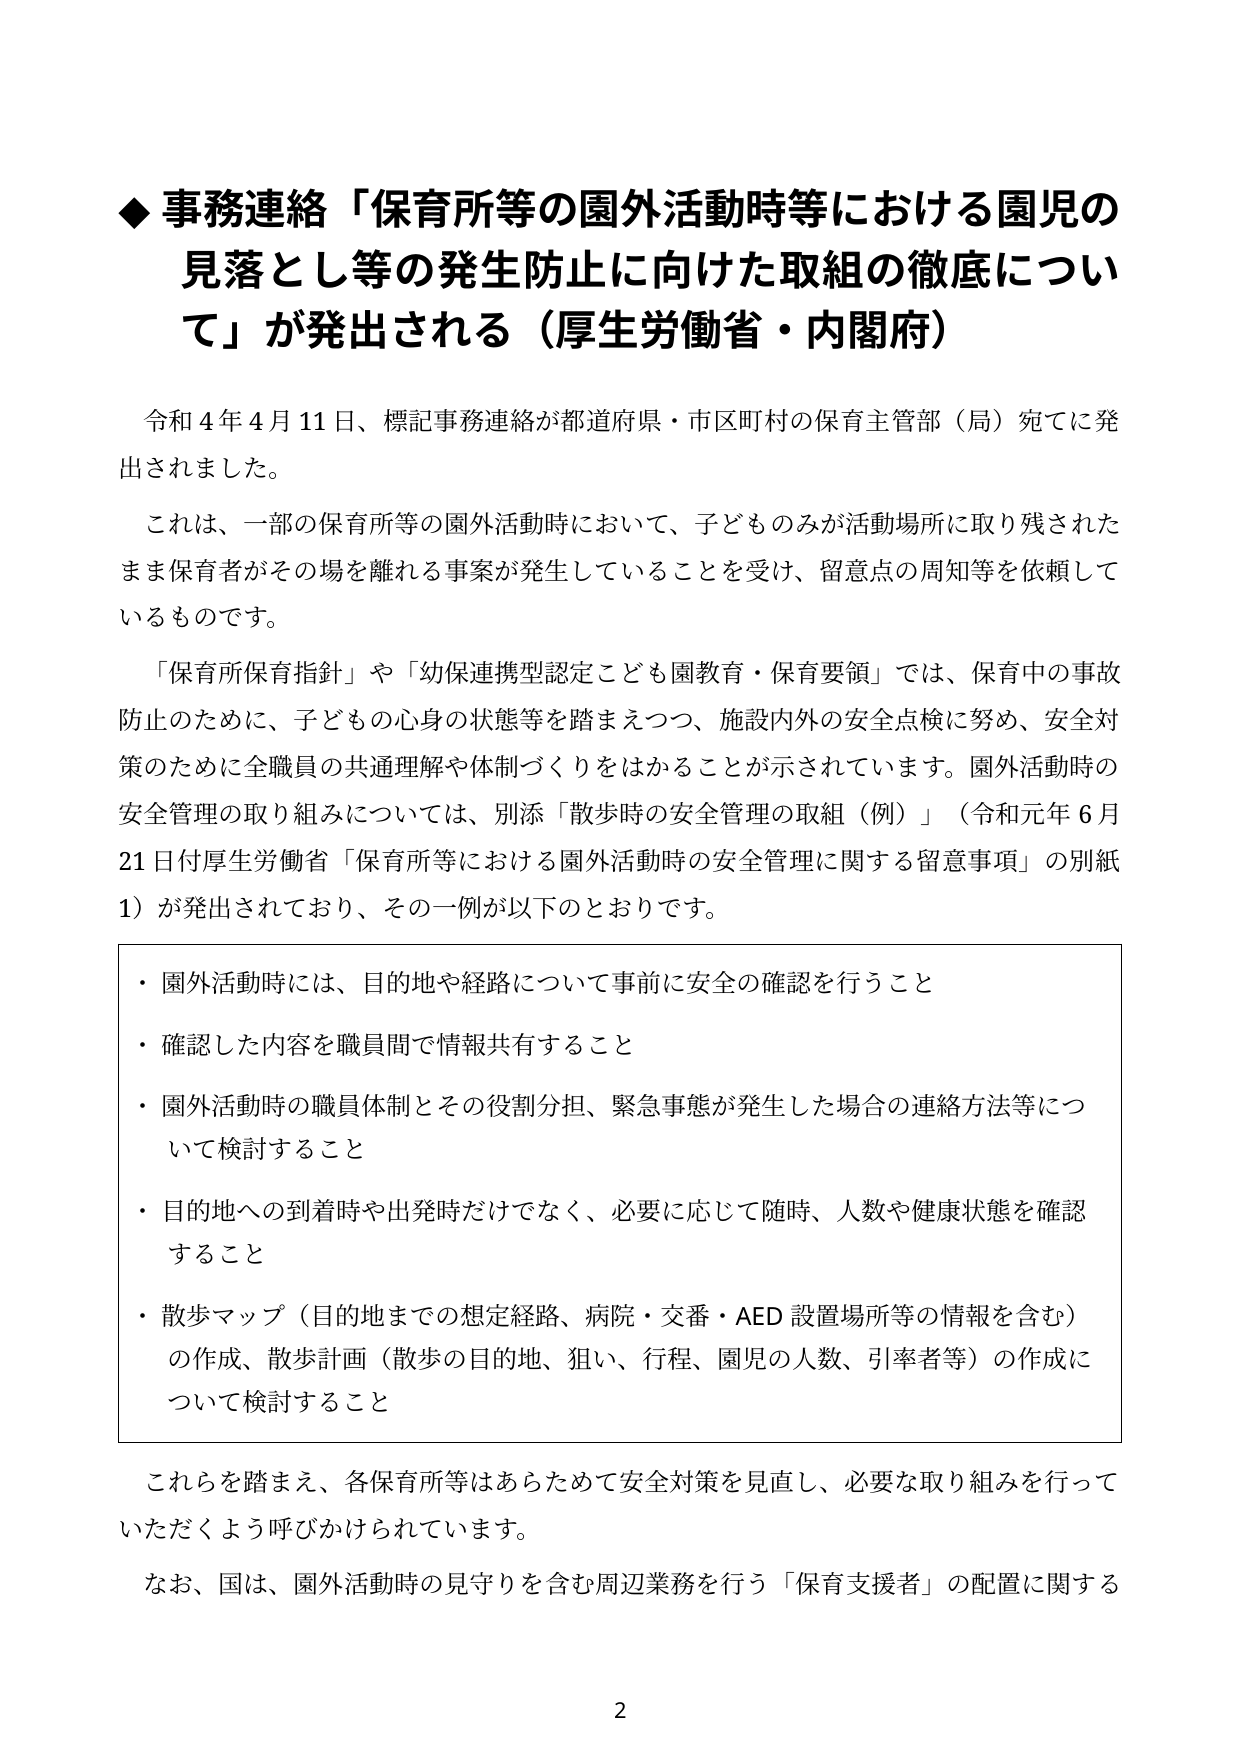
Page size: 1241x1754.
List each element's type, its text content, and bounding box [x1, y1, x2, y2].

table_header ・ 園外活動時には、目的地や経路について事前に安全の確認を行うこと ・ 確認した内容を職員間で情報共有すること ・ 園外活動時の職員体制とその役割分担、緊急事態が発生した場合の連絡方法等について検討すること ・ 目的地への到着時や出発時だけでなく、必要に応じて随時、人数や健康状態を確認すること ・ 散歩マップ（目的地までの想定経路、病院・交番・AED 設置場所等の情報を含む）の作成、散歩計画（散歩の目的地、狙い、行程、園児の人数、引率者等）の作成について検討すること [119, 945, 1121, 1442]
text これらを踏まえ、各保育所等はあらためて安全対策を見直し、必要な取り組みを行っていただくよう呼びかけられています。 [118, 1462, 1122, 1546]
text 令和4年4月11日、標記事務連絡が都道府県・市区町村の保育主管部（局）宛てに発出されました。 [118, 401, 1122, 485]
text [118, 1564, 1122, 1602]
text ◆ 事務連絡「保育所等の園外活動時等における園児の見落とし等の発生防止に向けた取組の徹底について」が発出される（厚生労働省・内閣府） [118, 176, 1122, 357]
text 「保育所保育指針」や「幼保連携型認定こども園教育・保育要領」では、保育中の事故防止のために、子どもの心身の状態等を踏まえつつ、施設内外の安全点検に努め、安全対策のために全職員の共通理解や体制づくりをはかることが示されています。園外活動時の安全管理の取り組みについては、別添「散歩時の安全管理の取組（例）」（令和元年6月21日付厚生労働省「保育所等における園外活動時の安全管理に関する留意事項」の別紙1）が発出されており、その一例が以下のとおりです。 [118, 653, 1122, 925]
text これは、一部の保育所等の園外活動時において、子どものみが活動場所に取り残されたまま保育者がその場を離れる事案が発生していることを受け、留意点の周知等を依頼しているものです。 [118, 504, 1122, 635]
